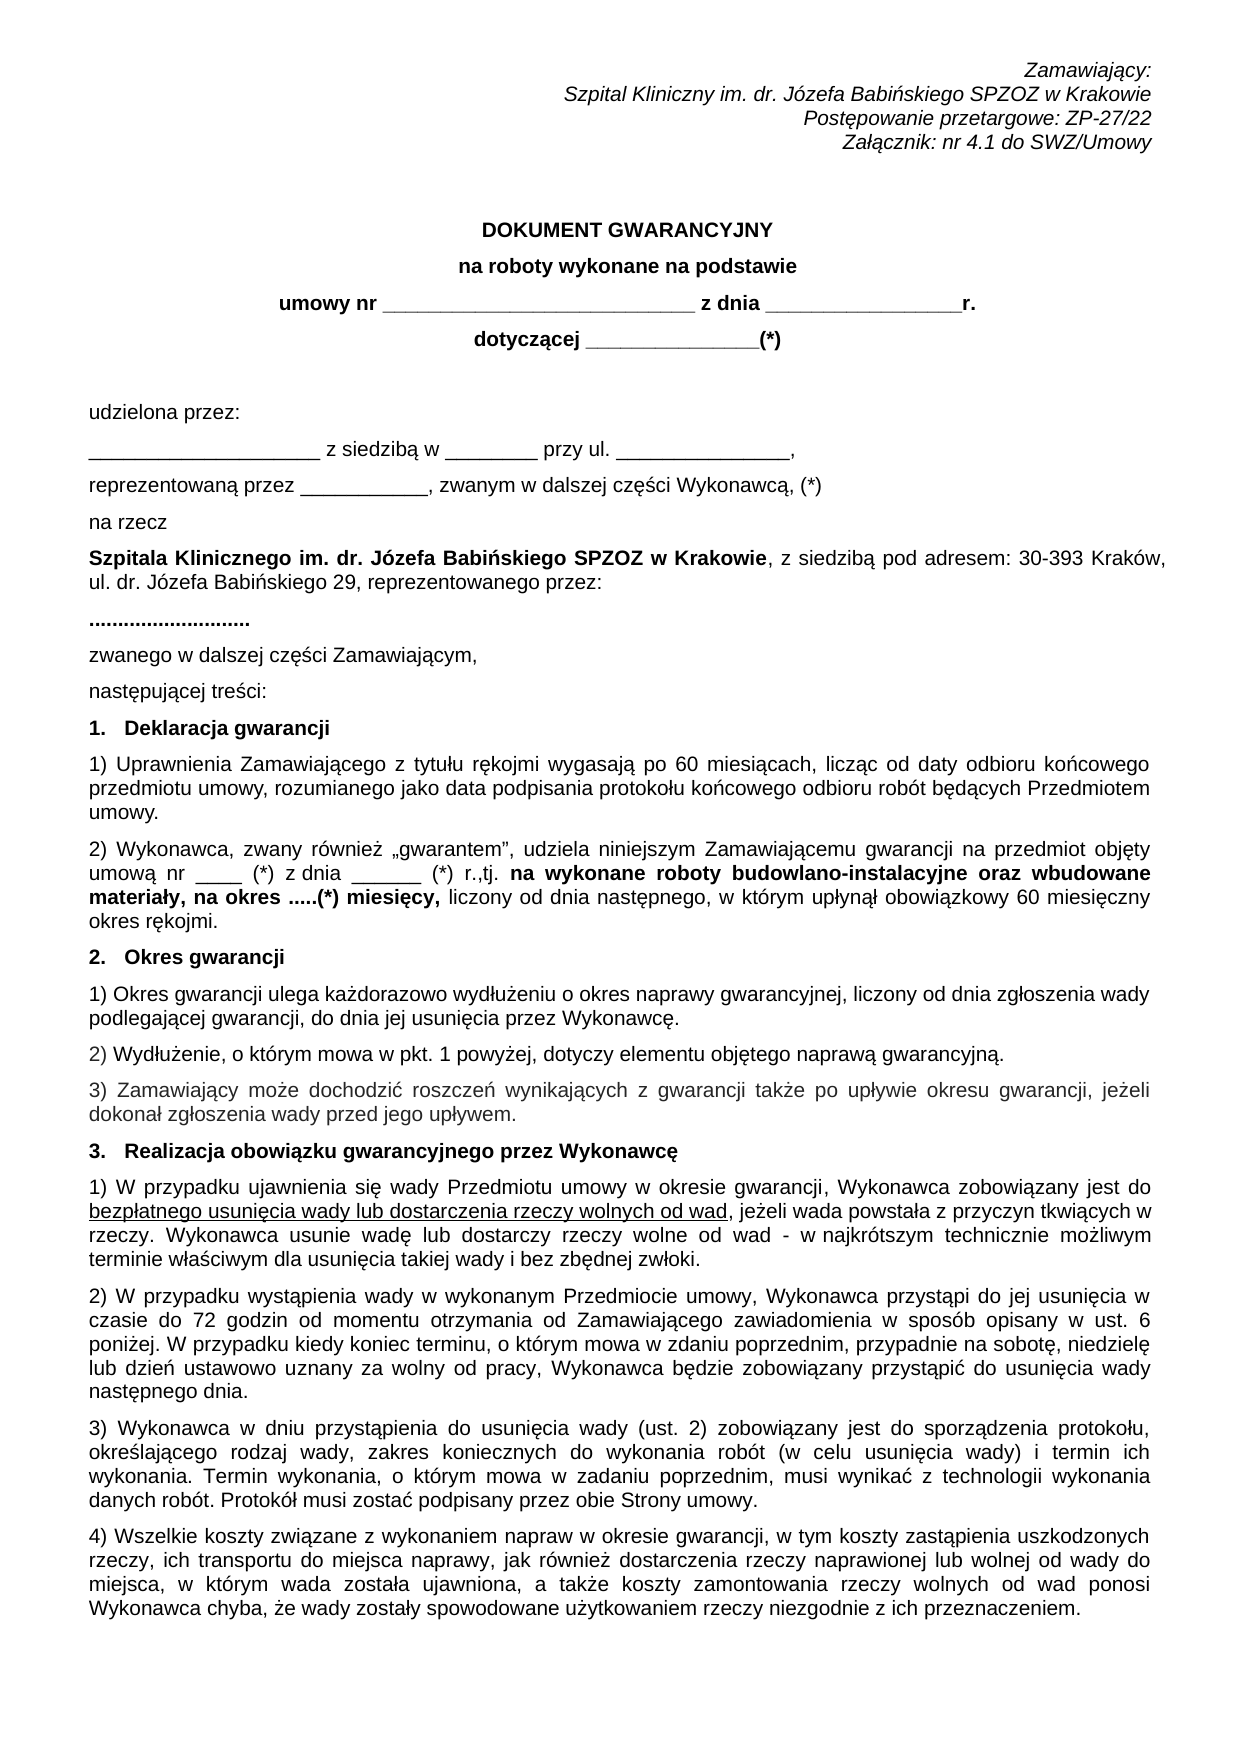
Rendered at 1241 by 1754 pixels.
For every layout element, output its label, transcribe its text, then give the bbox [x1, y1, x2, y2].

text 1) Uprawnienia Zamawiającego z tytułu rękojmi wygasają po 60 miesiącach, licząc od daty odbioru końcowego przedmiotu umowy, rozumianego jako data podpisania protokołu końcowego odbioru robót będących Przedmiotem umowy. [89, 752, 1152, 824]
text udzielona przez: [89, 400, 1166, 424]
text ____________________ z siedzibą w ________ przy ul. _______________, [89, 437, 1166, 461]
text Szpitala Klinicznego im. dr. Józefa Babińskiego SPZOZ w Krakowie, z siedzibą pod adresem: 30-393 Kraków, ul. dr. Józefa Babińskiego 29, reprezentowanego przez: [89, 546, 1166, 594]
list Deklaracja gwarancji [89, 716, 1152, 740]
text umowy nr ___________________________ z dnia _________________r. [89, 291, 1166, 315]
text 2) Wydłużenie, o którym mowa w pkt. 1 powyżej, dotyczy elementu objętego naprawą gwarancyjną. [89, 1042, 1152, 1066]
text reprezentowaną przez ___________, zwanym w dalszej części Wykonawcą, (*) [89, 473, 1166, 497]
text dotyczącej _______________(*) [89, 327, 1166, 351]
text na rzecz [89, 509, 1166, 533]
text na roboty wykonane na podstawie [89, 254, 1166, 278]
text DOKUMENT GWARANCYJNY [89, 218, 1166, 242]
list Okres gwarancji [89, 945, 1152, 969]
text 1) Okres gwarancji ulega każdorazowo wydłużeniu o okres naprawy gwarancyjnej, liczony od dnia zgłoszenia wady podlegającej gwarancji, do dnia jej usunięcia przez Wykonawcę. [89, 981, 1152, 1029]
text 4) Wszelkie koszty związane z wykonaniem napraw w okresie gwarancji, w tym koszty zastąpienia uszkodzonych rzeczy, ich transportu do miejsca naprawy, jak również dostarczenia rzeczy naprawionej lub wolnej od wady do miejsca, w którym wada została ujawniona, a także koszty zamontowania rzeczy wolnych od wad ponosi Wykonawca chyba, że wady zostały spowodowane użytkowaniem rzeczy niezgodnie z ich przeznaczeniem. [89, 1524, 1152, 1620]
text następującej treści: [89, 679, 1166, 703]
text zwanego w dalszej części Zamawiającym, [89, 643, 1166, 667]
text 1) W przypadku ujawnienia się wady Przedmiotu umowy w okresie gwarancji, Wykonawca zobowiązany jest do bezpłatnego usunięcia wady lub dostarczenia rzeczy wolnych od wad, jeżeli wada powstała z przyczyn tkwiących w rzeczy. Wykonawca usunie wadę lub dostarczy rzeczy wolne od wad - w najkrótszym technicznie możliwym terminie właściwym dla usunięcia takiej wady i bez zbędnej zwłoki. [89, 1175, 1152, 1271]
text ............................ [89, 606, 1166, 630]
text 3) Wykonawca w dniu przystąpienia do usunięcia wady (ust. 2) zobowiązany jest do sporządzenia protokołu, określającego rodzaj wady, zakres koniecznych do wykonania robót (w celu usunięcia wady) i termin ich wykonania. Termin wykonania, o którym mowa w zadaniu poprzednim, musi wynikać z technologii wykonania danych robót. Protokół musi zostać podpisany przez obie Strony umowy. [89, 1416, 1152, 1512]
list 2) Wykonawca, zwany również „gwarantem”, udziela niniejszym Zamawiającemu gwarancji na przedmiot objęty umową nr ____ (*) z dnia ______ (*) r.,tj. na wykonane roboty budowlano-instalacyjne oraz wbudowane materiały, na okres .....(*) miesięcy, liczony od dnia następnego, w którym upłynął obowiązkowy 60 miesięczny okres rękojmi. [89, 837, 1152, 932]
list Realizacja obowiązku gwarancyjnego przez Wykonawcę [89, 1139, 1152, 1163]
text 2) W przypadku wystąpienia wady w wykonanym Przedmiocie umowy, Wykonawca przystąpi do jej usunięcia w czasie do 72 godzin od momentu otrzymania od Zamawiającego zawiadomienia w sposób opisany w ust. 6 poniżej. W przypadku kiedy koniec terminu, o którym mowa w zdaniu poprzednim, przypadnie na sobotę, niedzielę lub dzień ustawowo uznany za wolny od pracy, Wykonawca będzie zobowiązany przystąpić do usunięcia wady następnego dnia. [89, 1283, 1152, 1403]
text 3) Zamawiający może dochodzić roszczeń wynikających z gwarancji także po upływie okresu gwarancji, jeżeli dokonał zgłoszenia wady przed jego upływem. [89, 1078, 1152, 1126]
